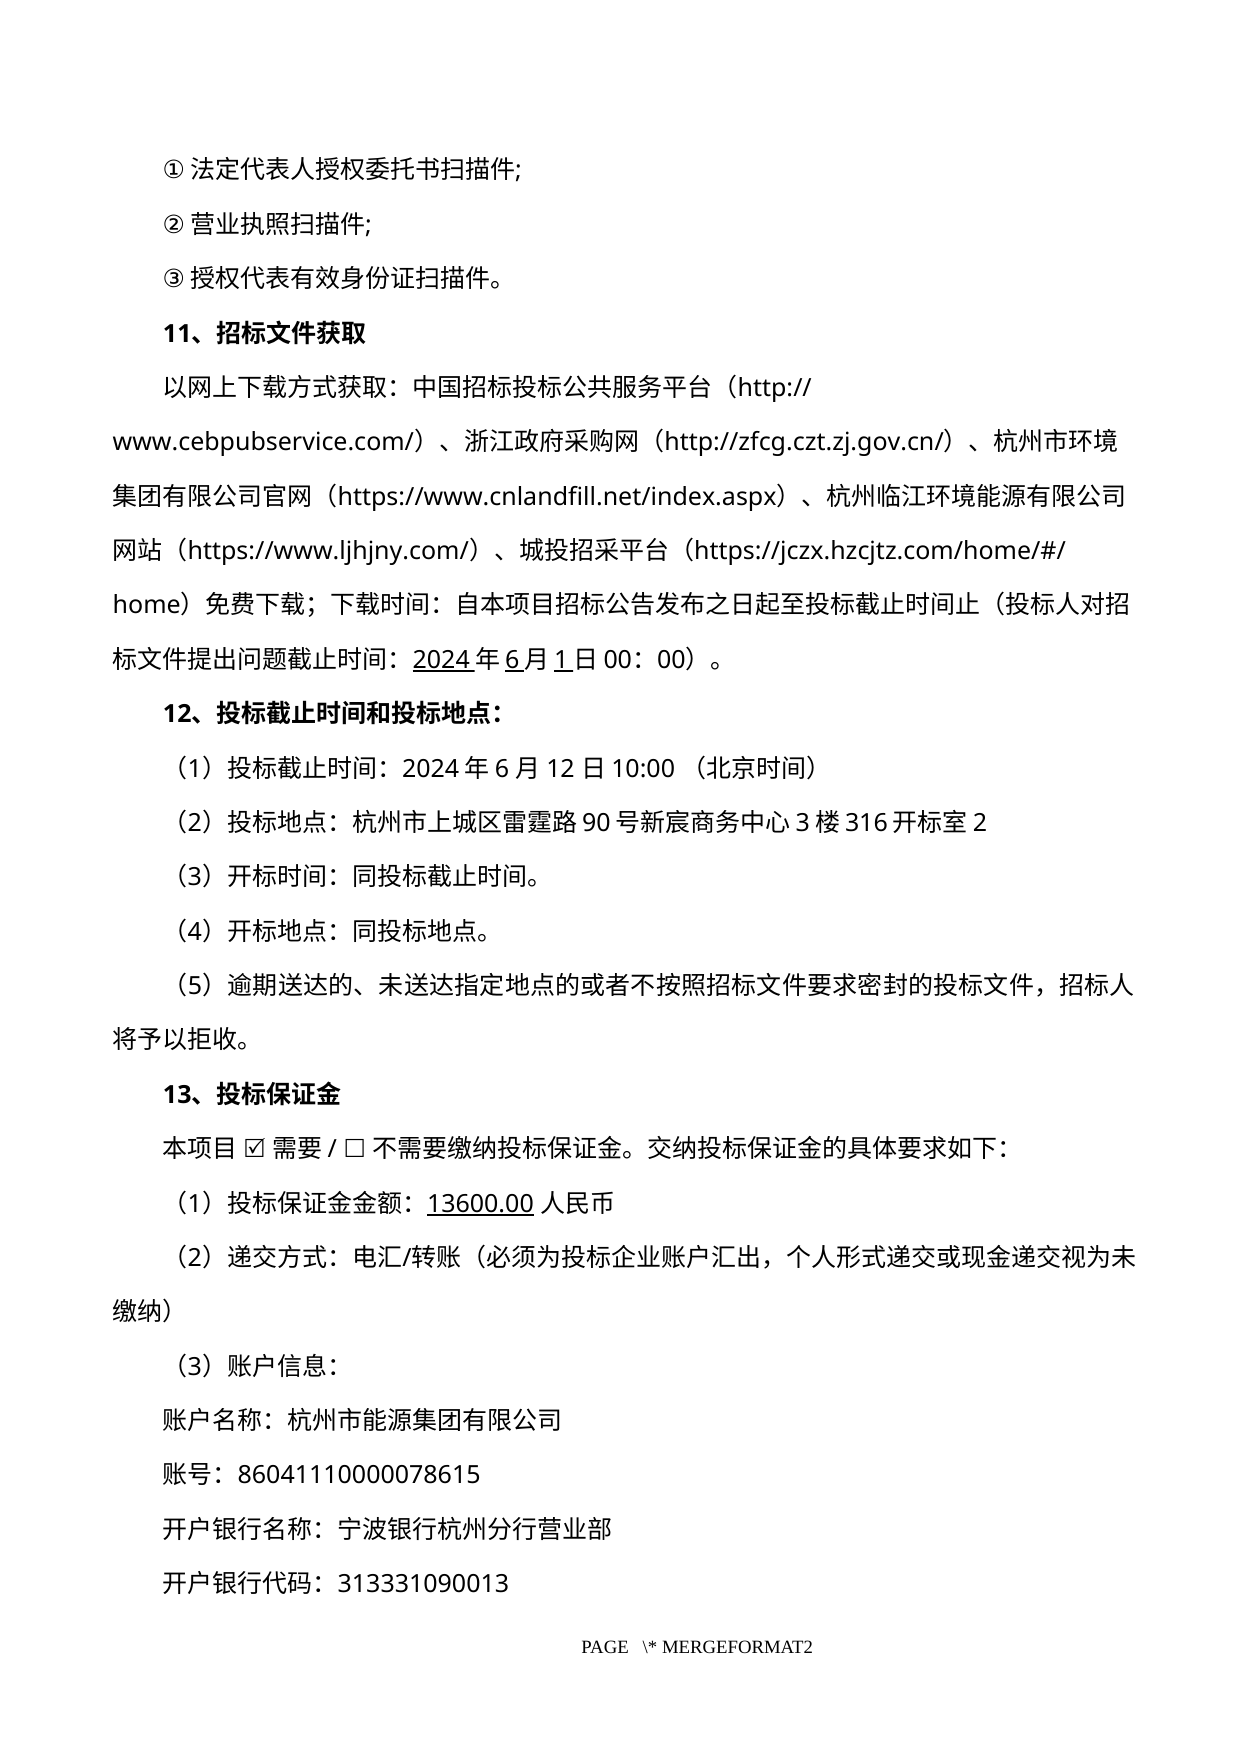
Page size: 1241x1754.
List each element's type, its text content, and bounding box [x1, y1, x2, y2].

text ①法定代表人授权委托书扫描件; [112, 150, 1137, 186]
text （2）递交方式：电汇/转账（必须为投标企业账户汇出，个人形式递交或现金递交视为未缴纳） [112, 1237, 1137, 1328]
text （3）开标时间：同投标截止时间。 [112, 857, 1137, 893]
text 开户银行名称：宁波银行杭州分行营业部 [112, 1509, 1137, 1546]
text （4）开标地点：同投标地点。 [112, 911, 1137, 947]
text 13、投标保证金 [112, 1074, 1137, 1111]
text （1）投标保证金金额：13600.00 人民币 [112, 1183, 1137, 1219]
text （5）逾期送达的、未送达指定地点的或者不按照招标文件要求密封的投标文件，招标人将予以拒收。 [112, 966, 1137, 1056]
text 本项目 需要 / 不需要缴纳投标保证金。交纳投标保证金的具体要求如下： [112, 1129, 1137, 1165]
text ②营业执照扫描件; [112, 204, 1137, 241]
text ③授权代表有效身份证扫描件。 [112, 259, 1137, 295]
text （1）投标截止时间：2024年 6 月 12 日10:00 （北京时间） [112, 748, 1137, 784]
text （2）投标地点：杭州市上城区雷霆路90号新宸商务中心3楼316开标室2 [112, 802, 1137, 839]
text 开户银行代码：313331090013 [112, 1564, 1137, 1600]
text 账号：86041110000078615 [112, 1455, 1137, 1491]
text 11、招标文件获取 [112, 313, 1137, 349]
text 以网上下载方式获取：中国招标投标公共服务平台（http://www.cebpubservice.com/）、浙江政府采购网（http://zfcg.czt.zj.gov.cn/）、杭州市环境集团有限公司官网（https://www.cnlandfill.net/index.aspx）、杭州临江环境能源有限公司网站（https://www.ljhjny.com/）、城投招采平台（https://jczx.hzcjtz.com/home/#/home）免费下载；下载时间：自本项目招标公告发布之日起至投标截止时间止（投标人对招标文件提出问题截止时间：2024年6月1日00：00）。 [112, 367, 1137, 676]
text （3）账户信息： [112, 1346, 1137, 1382]
text 账户名称：杭州市能源集团有限公司 [112, 1401, 1137, 1437]
text 12、投标截止时间和投标地点： [112, 694, 1137, 730]
